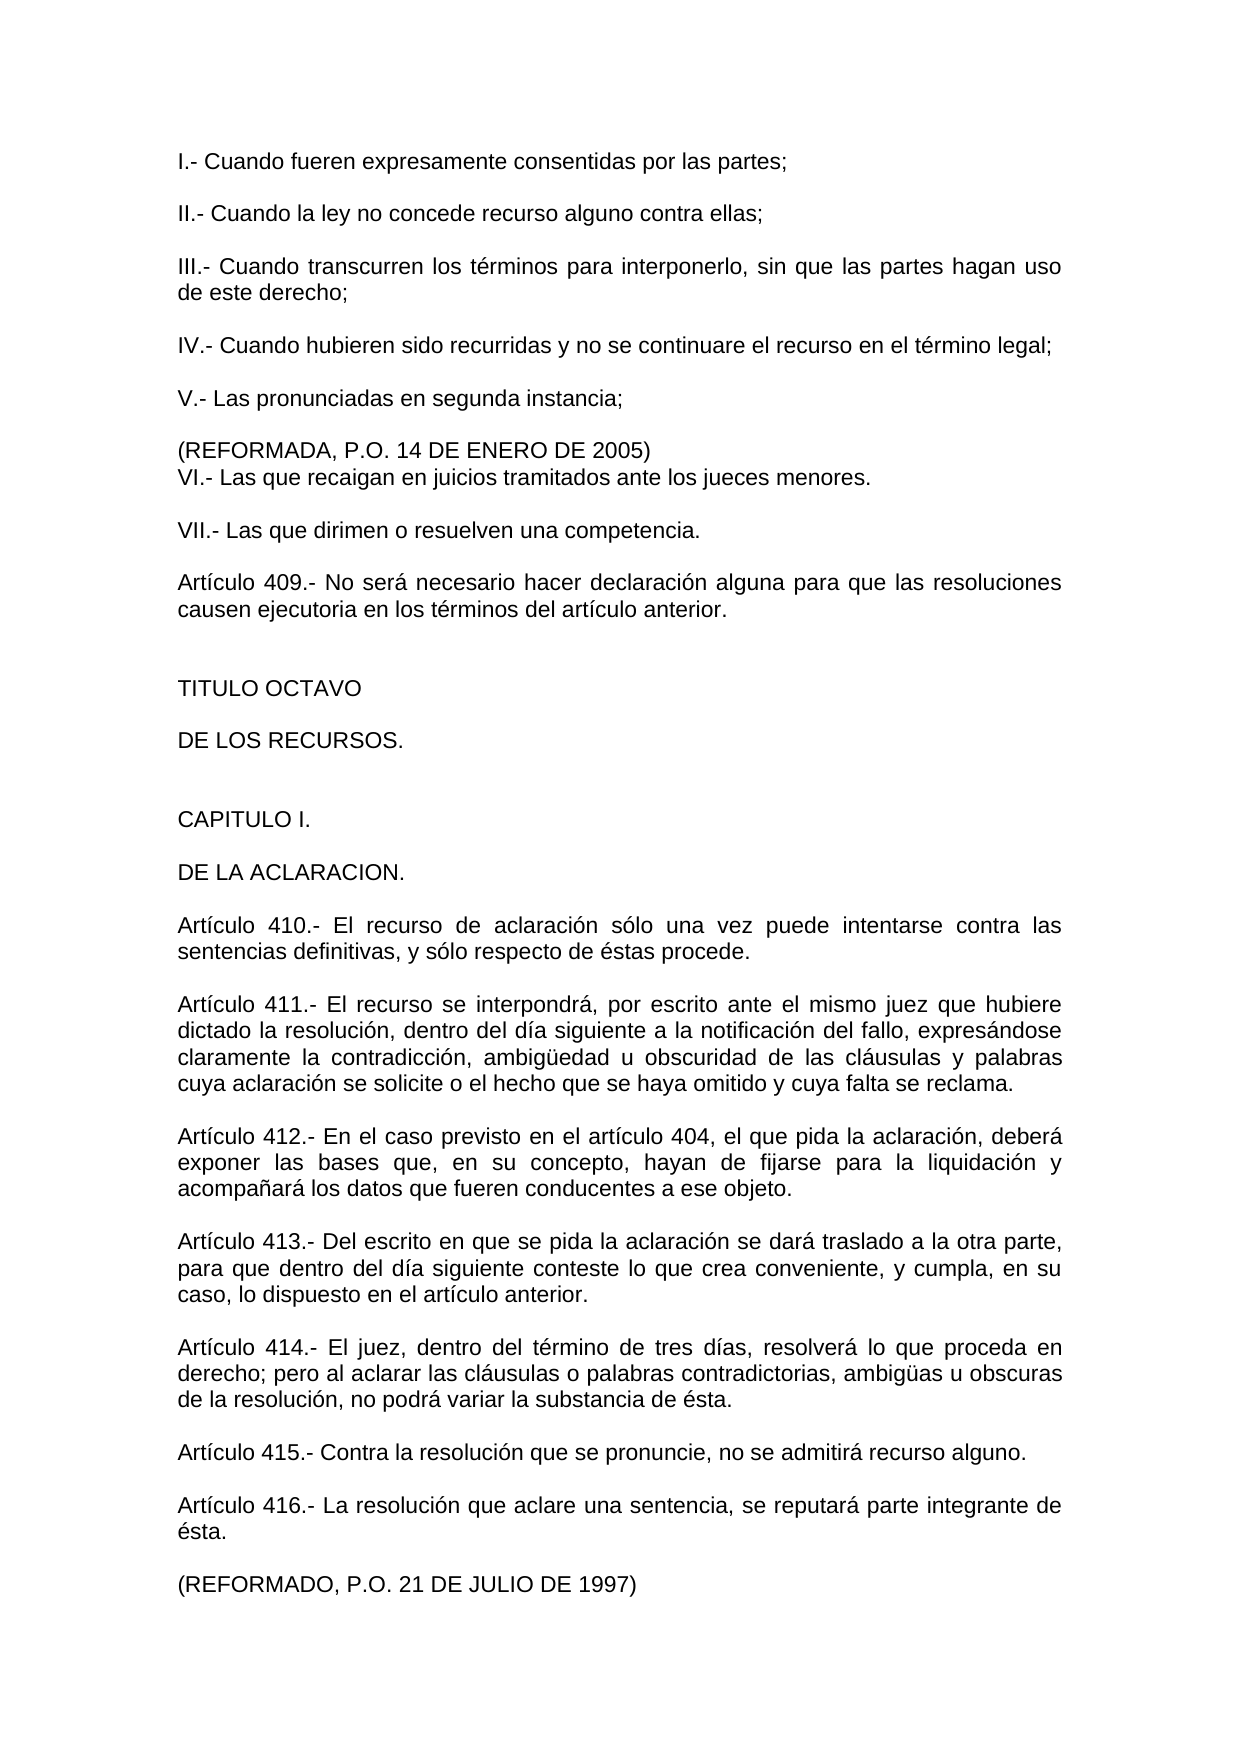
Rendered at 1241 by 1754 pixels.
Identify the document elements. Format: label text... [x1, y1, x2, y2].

text I.- Cuando fueren expresamente consentidas por las partes; [177, 148, 1063, 174]
text Artículo 411.- El recurso se interpondrá, por escrito ante el mismo juez que hubiere dictado la resolución, dentro del día siguiente a la notificación del fallo, expresándose claramente la contradicción, ambigüedad u obscuridad de las cláusulas y palabras cuya aclaración se solicite o el hecho que se haya omitido y cuya falta se reclama. [177, 991, 1063, 1096]
text II.- Cuando la ley no concede recurso alguno contra ellas; [177, 200, 1063, 227]
text (REFORMADA, P.O. 14 DE ENERO DE 2005) [177, 437, 1063, 464]
text Artículo 415.- Contra la resolución que se pronuncie, no se admitirá recurso alguno. [177, 1439, 1063, 1465]
text Artículo 412.- En el caso previsto en el artículo 404, el que pida la aclaración, deberá exponer las bases que, en su concepto, hayan de fijarse para la liquidación y acompañará los datos que fueren conducentes a ese objeto. [177, 1123, 1063, 1202]
text Artículo 410.- El recurso de aclaración sólo una vez puede intentarse contra las sentencias definitivas, y sólo respecto de éstas procede. [177, 912, 1063, 964]
text DE LOS RECURSOS. [177, 727, 1063, 754]
text IV.- Cuando hubieren sido recurridas y no se continuare el recurso en el término legal; [177, 332, 1063, 358]
text Artículo 416.- La resolución que aclare una sentencia, se reputará parte integrante de ésta. [177, 1492, 1063, 1544]
text Artículo 409.- No será necesario hacer declaración alguna para que las resoluciones causen ejecutoria en los términos del artículo anterior. [177, 569, 1063, 622]
text Artículo 413.- Del escrito en que se pida la aclaración se dará traslado a la otra parte, para que dentro del día siguiente conteste lo que crea conveniente, y cumpla, en su caso, lo dispuesto en el artículo anterior. [177, 1228, 1063, 1307]
text VII.- Las que dirimen o resuelven una competencia. [177, 517, 1063, 543]
text CAPITULO I. [177, 806, 1063, 833]
text VI.- Las que recaigan en juicios tramitados ante los jueces menores. [177, 464, 1063, 490]
text TITULO OCTAVO [177, 675, 1063, 701]
text DE LA ACLARACION. [177, 859, 1063, 886]
text Artículo 414.- El juez, dentro del término de tres días, resolverá lo que proceda en derecho; pero al aclarar las cláusulas o palabras contradictorias, ambigüas u obscuras de la resolución, no podrá variar la substancia de ésta. [177, 1333, 1063, 1413]
text V.- Las pronunciadas en segunda instancia; [177, 385, 1063, 411]
text III.- Cuando transcurren los términos para interponerlo, sin que las partes hagan uso de este derecho; [177, 253, 1063, 306]
text (REFORMADO, P.O. 21 DE JULIO DE 1997) [177, 1571, 1063, 1597]
